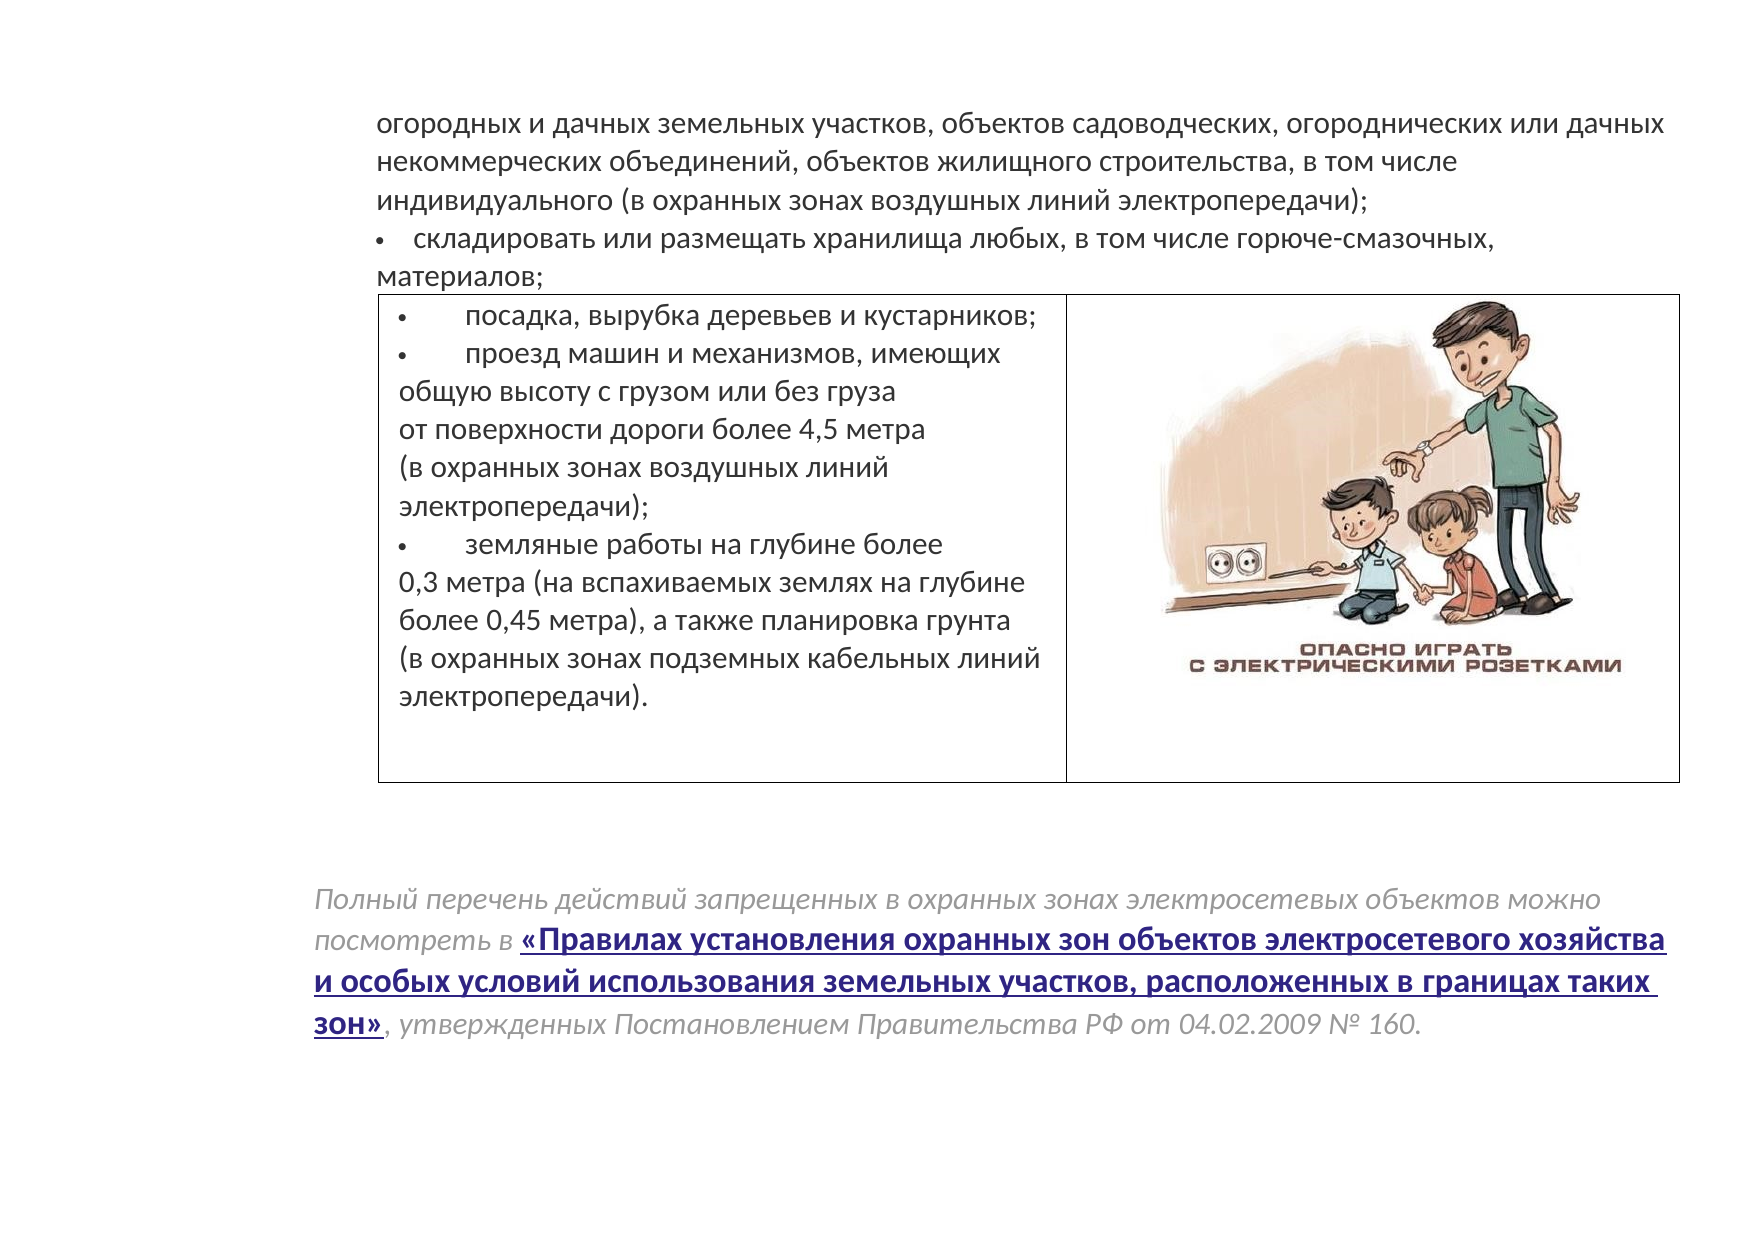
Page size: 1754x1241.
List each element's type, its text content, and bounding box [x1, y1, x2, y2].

table_header посадка, вырубка деревьев и кустарников; проезд машин и механизмов, имеющих общую высоту с грузом или без груза от поверхности дороги более 4,5 метра (в охранных зонах воздушных линий электропередачи); земляные работы на глубине более 0,3 метра (на вспахиваемых землях на глубине более 0,45 метра), а также планировка грунта (в охранных зонах подземных кабельных линий электропередачи). [379, 295, 1066, 782]
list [376, 103, 1668, 218]
text Полный перечень действий запрещенных в охранных зонах электросетевых объектов можно посмотреть в «Правилах установления охранных зон объектов электросетевого хозяйства и особых условий использования земельных участков, расположенных в границах таких зон», утвержденных Постановлением Правительства РФ от 04.02.2009 № 160. [313, 879, 1668, 1043]
table_header [1067, 295, 1679, 782]
picture [1115, 295, 1666, 690]
list складировать или размещать хранилища любых, в том числе горюче-смазочных, материалов; [376, 218, 1668, 294]
